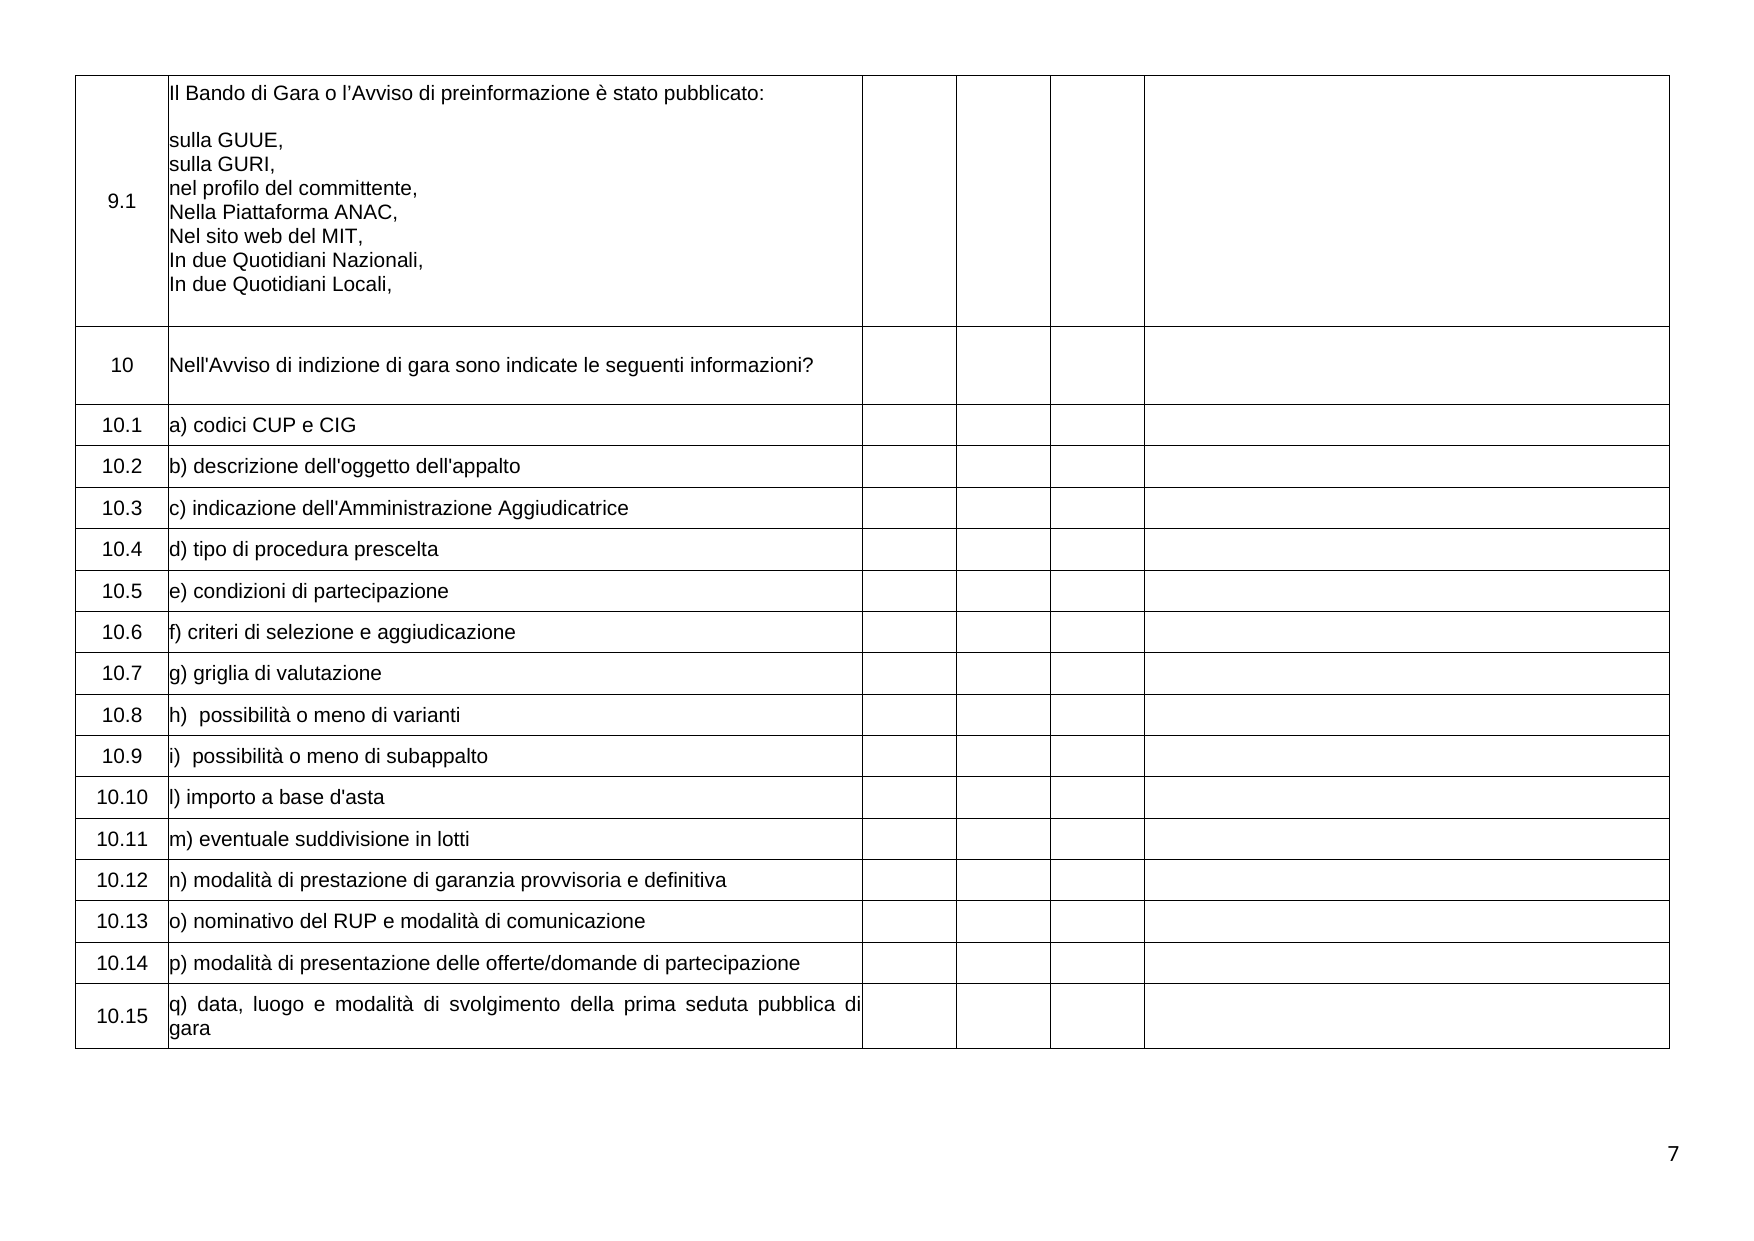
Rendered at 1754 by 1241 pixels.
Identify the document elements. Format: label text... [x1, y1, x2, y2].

table_cell [863, 901, 956, 942]
table_cell [957, 76, 1050, 326]
table_cell [1051, 984, 1144, 1048]
table_cell [1051, 76, 1144, 326]
table_cell [957, 488, 1050, 528]
table_cell 10 [76, 327, 168, 404]
table_cell a) codici CUP e CIG [169, 405, 862, 445]
table_cell [1145, 943, 1669, 983]
table_cell [1051, 653, 1144, 693]
table_cell [1051, 736, 1144, 776]
table_cell [1145, 860, 1669, 900]
table_cell l) importo a base d'asta [169, 777, 862, 818]
table_cell [863, 695, 956, 735]
table_cell [957, 860, 1050, 900]
table_cell m) eventuale suddivisione in lotti [169, 819, 862, 859]
table_cell 9.1 [76, 76, 168, 326]
table_cell [957, 819, 1050, 859]
table_cell b) descrizione dell'oggetto dell'appalto [169, 446, 862, 487]
table_cell [957, 327, 1050, 404]
table_cell [863, 736, 956, 776]
table_cell 10.2 [76, 446, 168, 487]
table_cell [1145, 529, 1669, 569]
table_cell [1051, 571, 1144, 611]
table_cell [1051, 446, 1144, 487]
table_cell [1145, 488, 1669, 528]
table_cell [863, 819, 956, 859]
table_cell 10.3 [76, 488, 168, 528]
table_cell [863, 446, 956, 487]
table_cell [1051, 819, 1144, 859]
table_cell [957, 446, 1050, 487]
table_cell [863, 943, 956, 983]
table_cell [957, 943, 1050, 983]
table_cell [1051, 901, 1144, 942]
table_cell 10.15 [76, 984, 168, 1048]
table_cell i) possibilità o meno di subappalto [169, 736, 862, 776]
table_cell h) possibilità o meno di varianti [169, 695, 862, 735]
table_cell [863, 612, 956, 652]
table_cell [1051, 612, 1144, 652]
table_cell [1051, 777, 1144, 818]
table_cell 10.7 [76, 653, 168, 693]
table_cell [1051, 488, 1144, 528]
table_cell d) tipo di procedura prescelta [169, 529, 862, 569]
table_cell Nell'Avviso di indizione di gara sono indicate le seguenti informazioni? [169, 327, 862, 404]
table_cell [863, 653, 956, 693]
table_cell 10.14 [76, 943, 168, 983]
table_cell [957, 571, 1050, 611]
table_cell 10.12 [76, 860, 168, 900]
table_cell g) griglia di valutazione [169, 653, 862, 693]
table_cell 10.6 [76, 612, 168, 652]
table_cell [1145, 405, 1669, 445]
table_cell [957, 612, 1050, 652]
table_cell [1145, 984, 1669, 1048]
table_cell 10.9 [76, 736, 168, 776]
table_cell [863, 777, 956, 818]
table_cell [1145, 612, 1669, 652]
table_cell 10.5 [76, 571, 168, 611]
table_cell [863, 488, 956, 528]
table_cell [1145, 653, 1669, 693]
table_cell [1051, 695, 1144, 735]
table_cell [957, 653, 1050, 693]
table_cell [1145, 819, 1669, 859]
table_cell e) condizioni di partecipazione [169, 571, 862, 611]
table_cell 10.8 [76, 695, 168, 735]
table_cell [863, 405, 956, 445]
table_cell [957, 777, 1050, 818]
table_cell [957, 695, 1050, 735]
table_cell q) data, luogo e modalità di svolgimento della prima seduta pubblica di gara [169, 984, 862, 1048]
table_cell f) criteri di selezione e aggiudicazione [169, 612, 862, 652]
table_cell [863, 327, 956, 404]
table_cell [957, 405, 1050, 445]
table_cell [1145, 571, 1669, 611]
table_cell [1145, 446, 1669, 487]
table_cell [1051, 529, 1144, 569]
table_cell [863, 571, 956, 611]
table_cell [1051, 943, 1144, 983]
table_cell [1145, 901, 1669, 942]
table_cell [957, 984, 1050, 1048]
table_cell [957, 736, 1050, 776]
table_cell 10.1 [76, 405, 168, 445]
table_cell c) indicazione dell'Amministrazione Aggiudicatrice [169, 488, 862, 528]
table_cell [863, 76, 956, 326]
table_cell Il Bando di Gara o l’Avviso di preinformazione è stato pubblicato: sulla GUUE, sulla GURI, nel profilo del committente, Nella Piattaforma ANAC, Nel sito web del MIT, In due Quotidiani Nazionali, In due Quotidiani Locali, [169, 76, 862, 326]
table_cell p) modalità di presentazione delle offerte/domande di partecipazione [169, 943, 862, 983]
table_cell [1051, 860, 1144, 900]
table_cell [1051, 327, 1144, 404]
table_cell 10.13 [76, 901, 168, 942]
table_cell n) modalità di prestazione di garanzia provvisoria e definitiva [169, 860, 862, 900]
table_cell [863, 984, 956, 1048]
table_cell 10.10 [76, 777, 168, 818]
table_cell [957, 529, 1050, 569]
table_cell [863, 529, 956, 569]
table_cell [1145, 736, 1669, 776]
table_cell 10.4 [76, 529, 168, 569]
table_cell [1145, 76, 1669, 326]
table_cell [957, 901, 1050, 942]
table_cell [1051, 405, 1144, 445]
table_cell [863, 860, 956, 900]
table_cell [1145, 777, 1669, 818]
table_cell o) nominativo del RUP e modalità di comunicazione [169, 901, 862, 942]
table_cell 10.11 [76, 819, 168, 859]
table_cell [1145, 327, 1669, 404]
table_cell [1145, 695, 1669, 735]
